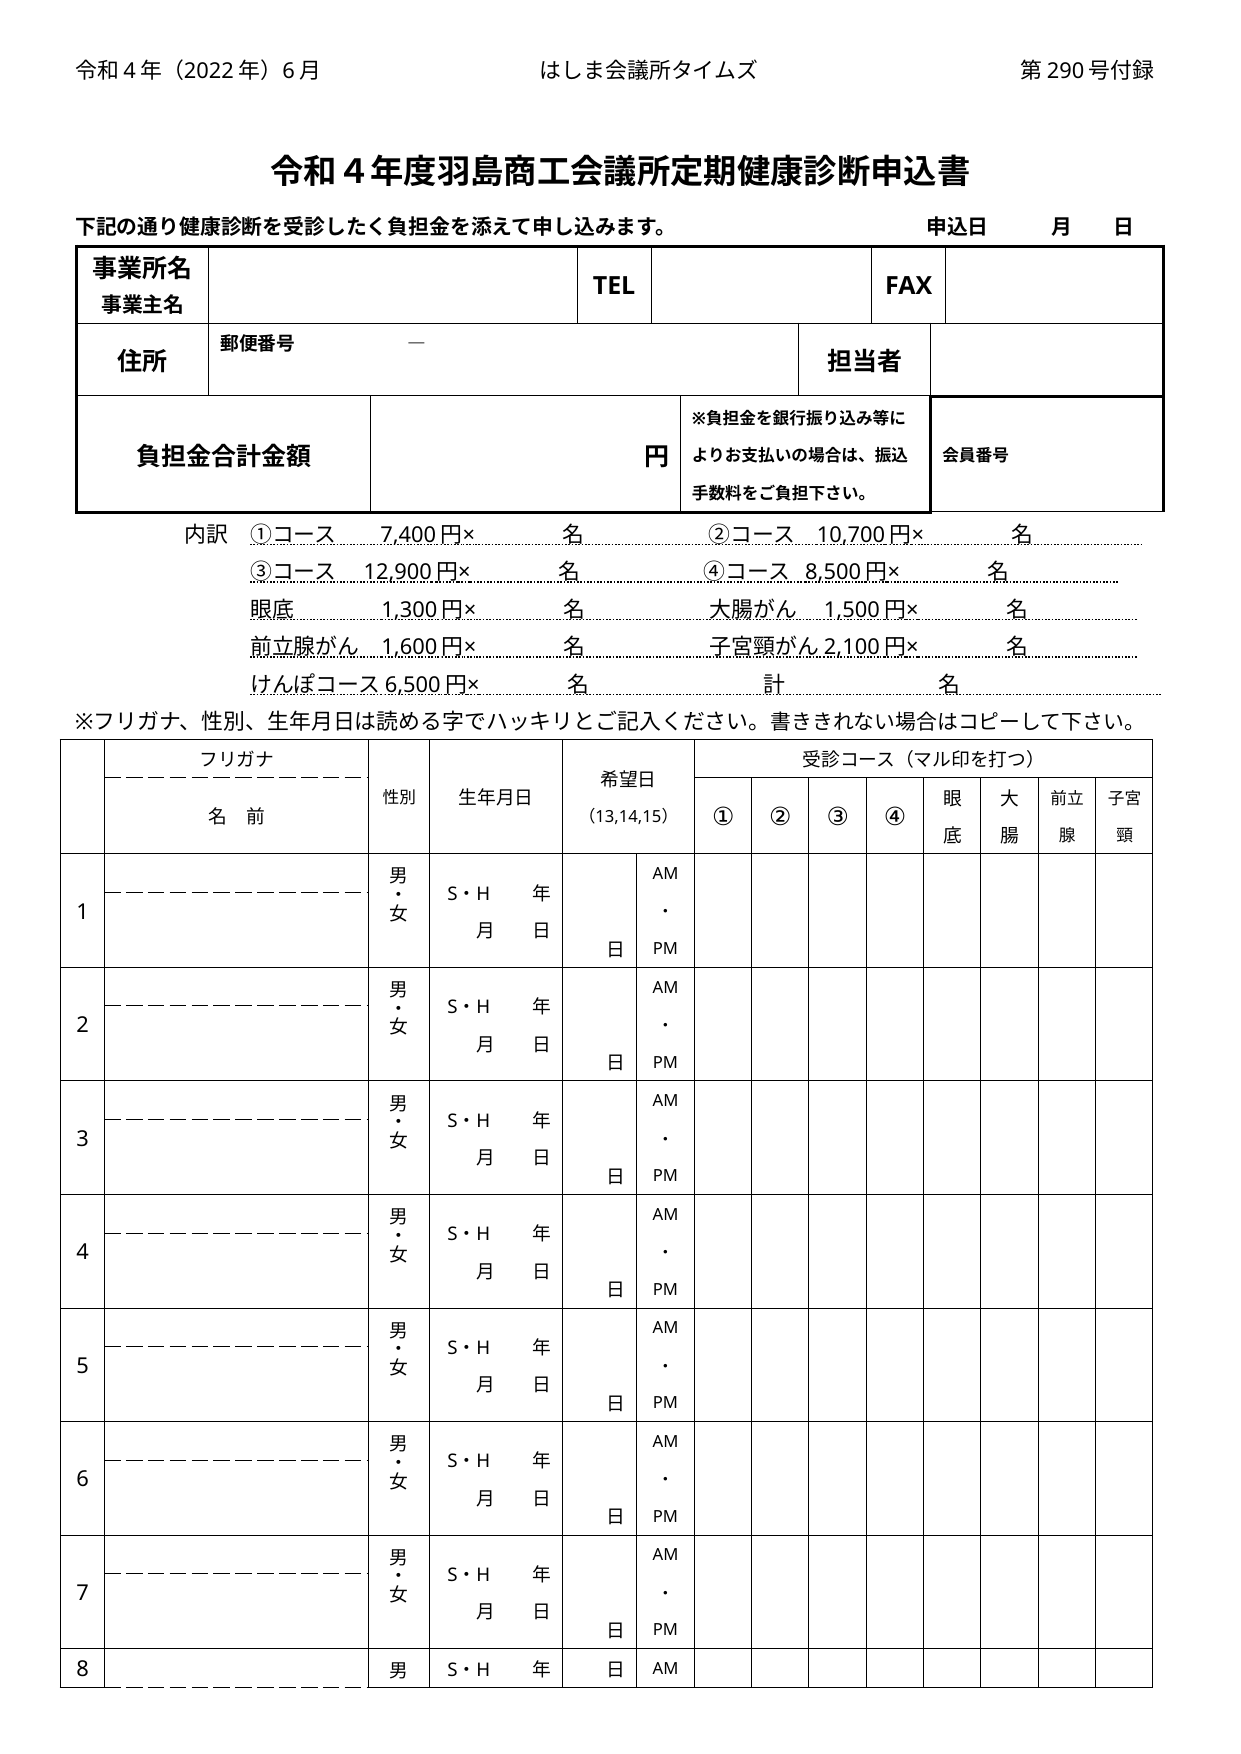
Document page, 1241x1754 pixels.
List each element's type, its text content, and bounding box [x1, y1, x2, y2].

table_cell ② [752, 778, 808, 853]
table_cell 男・女 [369, 1195, 429, 1307]
table_cell [1039, 854, 1095, 967]
text 前立腺がん 1,600円× 名 子宮頸がん 2,100円× 名 [75, 626, 1165, 664]
table_cell 名 前 [105, 777, 368, 853]
table_cell [981, 1309, 1038, 1421]
table_cell [924, 1536, 980, 1648]
table_cell [924, 968, 980, 1080]
table_cell [1096, 1195, 1152, 1307]
table_cell [752, 1309, 808, 1421]
table_header 生年月日 [430, 740, 562, 853]
table_cell 4 [61, 1195, 104, 1307]
table_cell [1039, 1309, 1095, 1421]
table_cell [924, 1309, 980, 1421]
table_cell [105, 1233, 368, 1307]
table_cell [1096, 1536, 1152, 1648]
table_cell [105, 1309, 368, 1346]
table_cell [981, 1422, 1038, 1534]
table_cell [809, 1649, 866, 1687]
table_cell 8 [61, 1649, 104, 1687]
table_header FAX [872, 248, 945, 323]
table_cell [105, 968, 368, 1005]
table_cell [981, 1536, 1038, 1648]
table_header 性別 [369, 740, 429, 853]
table_cell 男・女 [369, 1536, 429, 1648]
table_cell S・H 年 月 日 [430, 1081, 562, 1194]
table_cell [105, 892, 368, 967]
table_cell [867, 1649, 923, 1687]
table_cell S・H 年 月 日 [430, 968, 562, 1080]
table_cell [1096, 968, 1152, 1080]
table_cell [981, 968, 1038, 1080]
table_cell [105, 1422, 368, 1459]
table_cell [695, 1422, 751, 1534]
table_cell [1039, 968, 1095, 1080]
table_header 受診コース（マル印を打つ） [695, 740, 1152, 777]
table_cell [105, 1573, 368, 1648]
table_cell [1039, 1422, 1095, 1534]
table_cell S・H 年 月 日 [430, 854, 562, 967]
table_cell [752, 1536, 808, 1648]
table_cell 男・女 [369, 1309, 429, 1421]
table_cell AM ・ PM [637, 1081, 694, 1194]
table_cell [105, 1536, 368, 1573]
table_cell [924, 1649, 980, 1687]
table_cell 大腸 [981, 778, 1038, 853]
table_cell [1096, 1309, 1152, 1421]
table_cell [695, 1309, 751, 1421]
table_cell S・H 年 月 日 [430, 1649, 562, 1687]
table_cell ④ [867, 778, 923, 853]
table_cell [924, 1081, 980, 1194]
table_cell 住所 [78, 324, 208, 395]
table_cell 日 [563, 854, 636, 967]
text 眼底 1,300円× 名 大腸がん 1,500円× 名 [75, 589, 1165, 626]
table_cell [867, 854, 923, 967]
table_cell AM ・ PM [637, 1309, 694, 1421]
table_cell 男・女 [369, 1422, 429, 1534]
table_cell [924, 854, 980, 967]
table_cell AM ・ PM [637, 1195, 694, 1307]
table_cell [1096, 1081, 1152, 1194]
table_header フリガナ [105, 740, 368, 777]
table_cell [809, 968, 866, 1080]
table_header [652, 248, 871, 323]
table_cell 前立腺 [1039, 778, 1095, 853]
table_cell ③ [809, 778, 866, 853]
table_cell [695, 968, 751, 1080]
table_cell [105, 1346, 368, 1421]
table_cell [752, 1649, 808, 1687]
table_cell AM ・ PM [637, 1422, 694, 1534]
table_cell [924, 1195, 980, 1307]
table_header [209, 248, 577, 323]
table_header 事業所名 事業主名 [78, 248, 208, 323]
table_header [61, 740, 104, 853]
table_cell [752, 1081, 808, 1194]
table_cell [105, 1460, 368, 1534]
table_cell S・H 年 月 日 [430, 1536, 562, 1648]
table_cell S・H 年 月 日 [430, 1309, 562, 1421]
table_cell [695, 1536, 751, 1648]
table_cell 日 [563, 1649, 636, 1687]
table_cell AM ・ PM [637, 1536, 694, 1648]
table_cell [752, 1422, 808, 1534]
table_cell [1039, 1195, 1095, 1307]
table_cell [809, 1195, 866, 1307]
table_cell S・H 年 月 日 [430, 1195, 562, 1307]
table_cell [867, 1081, 923, 1194]
table_cell [924, 1422, 980, 1534]
table_cell 眼底 [924, 778, 980, 853]
table_cell [809, 1422, 866, 1534]
table_cell [867, 1536, 923, 1648]
table_cell [809, 1536, 866, 1648]
table_cell 日 [563, 1309, 636, 1421]
table_header [946, 248, 1162, 323]
table_cell 日 [563, 968, 636, 1080]
table_cell 2 [61, 968, 104, 1080]
text ※フリガナ、性別、生年月日は読める字でハッキリとご記入ください。書ききれない場合はコピーして下さい。 [75, 701, 1165, 739]
table_cell 男・女 [369, 1081, 429, 1194]
text けんぽコース6,500円× 名 計 名 [75, 664, 1165, 701]
table_cell [809, 1309, 866, 1421]
table_cell 6 [61, 1422, 104, 1534]
table_cell 3 [61, 1081, 104, 1194]
table_cell [931, 324, 1162, 395]
table_cell [867, 1309, 923, 1421]
table_cell 5 [61, 1309, 104, 1421]
table_cell 円 [371, 396, 680, 511]
table_cell [105, 1081, 368, 1119]
table_cell [1039, 1081, 1095, 1194]
table_cell 日 [563, 1195, 636, 1307]
table_cell [809, 1081, 866, 1194]
table_cell 日 [563, 1422, 636, 1534]
table_cell ※負担金を銀行振り込み等によりお支払いの場合は、振込手数料をご負担下さい。 [681, 396, 929, 511]
table_cell [1096, 1649, 1152, 1687]
table_cell 会員番号 [932, 398, 1162, 511]
table_cell [1039, 1649, 1095, 1687]
table_cell 男・女 [369, 1649, 429, 1687]
table_cell [752, 968, 808, 1080]
table_cell [1096, 1422, 1152, 1534]
table_cell 7 [61, 1536, 104, 1648]
table_cell AM ・ PM [637, 968, 694, 1080]
table_cell [105, 1195, 368, 1232]
text ③コース 12,900円× 名 ④コース 8,500円× 名 [75, 551, 1165, 589]
table_cell [867, 1422, 923, 1534]
table_cell [695, 1081, 751, 1194]
table_cell [981, 1081, 1038, 1194]
table_cell [752, 1195, 808, 1307]
text 令和４年度羽島商工会議所定期健康診断申込書 [75, 132, 1165, 207]
table_header 希望日 （13,14,15） [563, 740, 694, 853]
table_cell [752, 854, 808, 967]
table_cell [981, 1649, 1038, 1687]
table_cell [1039, 1536, 1095, 1648]
table_cell AM ・ PM [637, 854, 694, 967]
table_cell 担当者 [799, 324, 930, 395]
table_cell [695, 1649, 751, 1687]
table_cell [981, 1195, 1038, 1307]
table_cell [105, 1005, 368, 1080]
table_cell 日 [563, 1536, 636, 1648]
table_header TEL [578, 248, 651, 323]
table_cell [867, 1195, 923, 1307]
table_cell [867, 968, 923, 1080]
table_cell [695, 854, 751, 967]
text 下記の通り健康診断を受診したく負担金を添えて申し込みます。 申込日 月 日 [75, 207, 1165, 244]
table_cell 男・女 [369, 854, 429, 967]
table_cell S・H 年 月 日 [430, 1422, 562, 1534]
table_cell 負担金合計金額 [78, 396, 370, 511]
table_cell AM ・ PM [637, 1649, 694, 1687]
table_cell [1096, 854, 1152, 967]
table_cell 子宮頸 [1096, 778, 1152, 853]
table_cell 男・女 [369, 968, 429, 1080]
table_cell 1 [61, 854, 104, 967]
table_cell [105, 1649, 368, 1687]
table_cell [105, 1119, 368, 1194]
table_cell ① [695, 778, 751, 853]
table_cell 郵便番号 ― [209, 324, 798, 395]
text 内訳 ①コース 7,400円× 名 ②コース 10,700円× 名 [75, 514, 1165, 551]
table_cell 日 [563, 1081, 636, 1194]
table_cell [981, 854, 1038, 967]
table_cell [695, 1195, 751, 1307]
table_cell [809, 854, 866, 967]
table_cell [105, 854, 368, 892]
